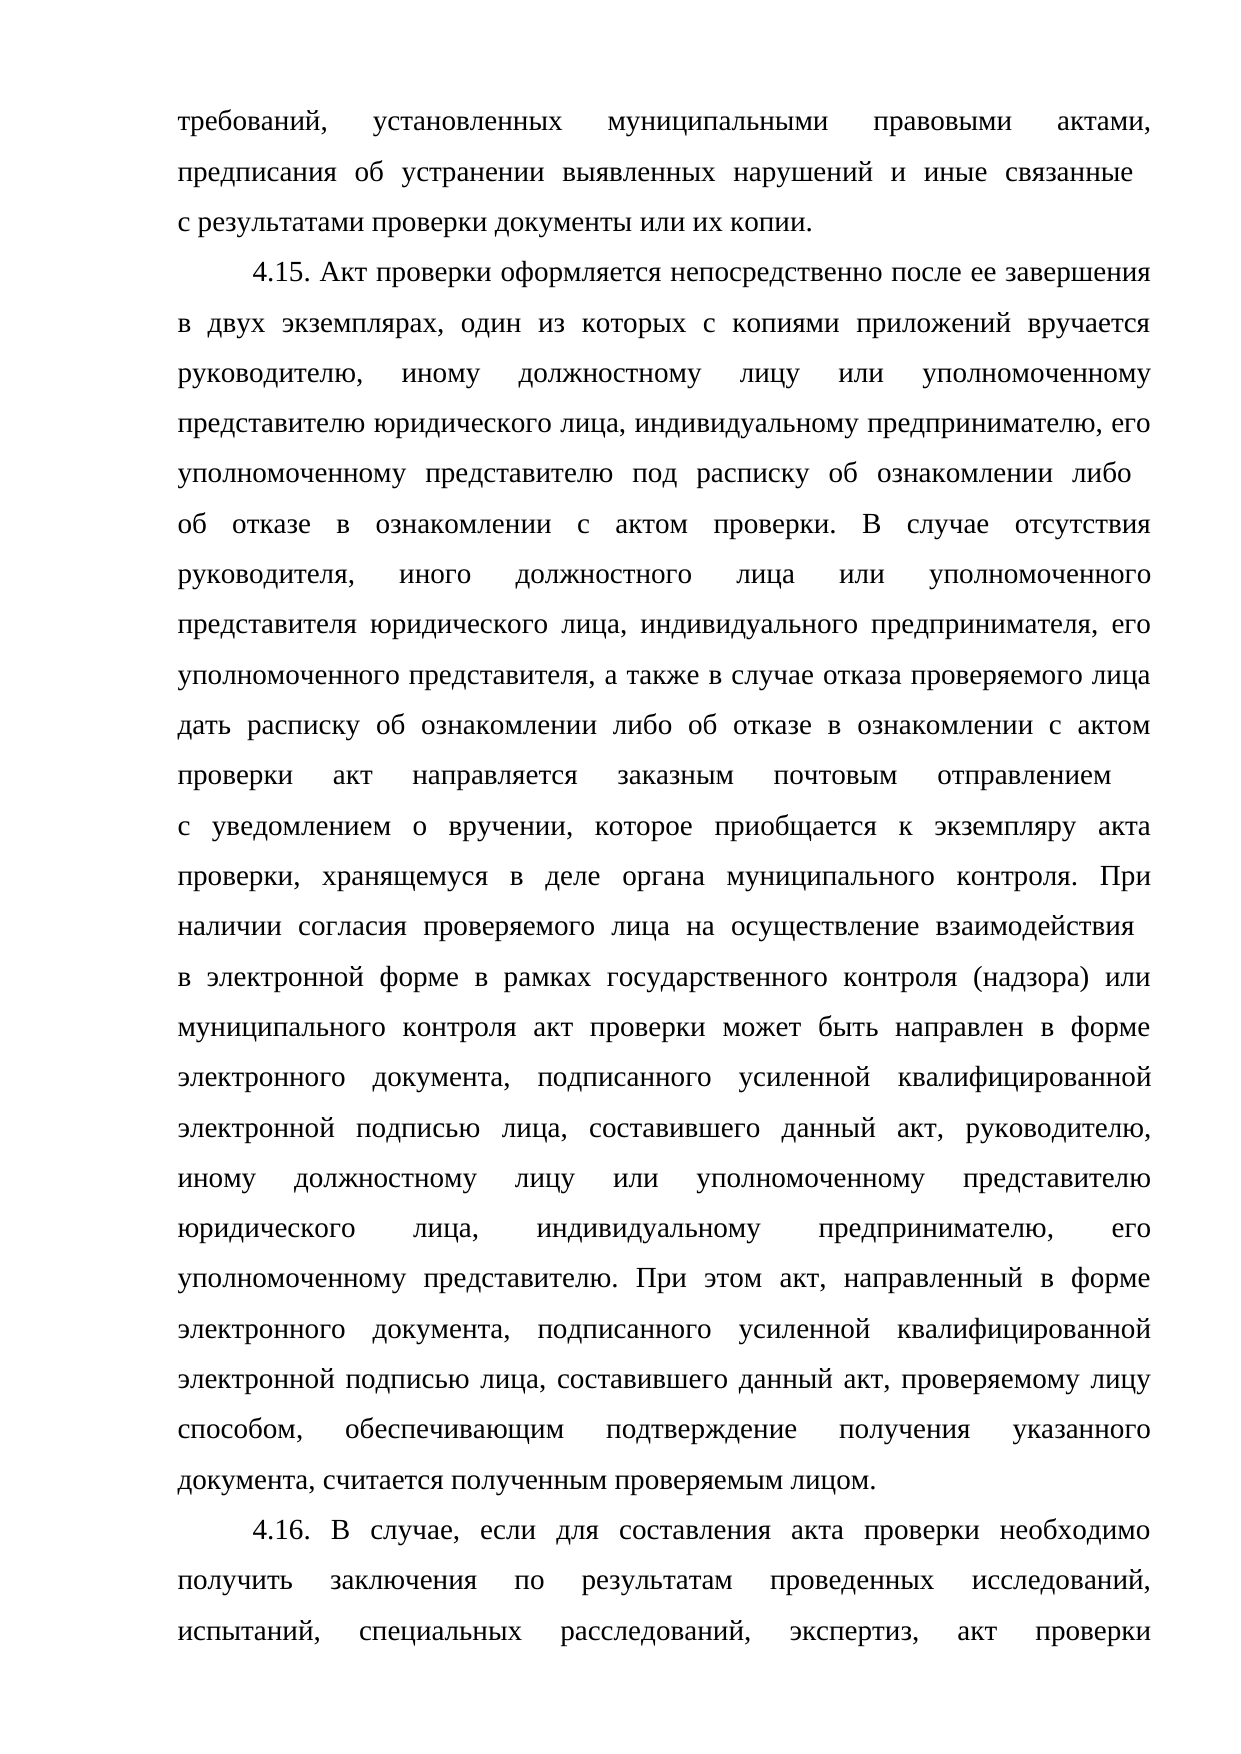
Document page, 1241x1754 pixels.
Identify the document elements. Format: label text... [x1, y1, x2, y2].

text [177, 1512, 1152, 1646]
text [177, 103, 1152, 238]
text 4.15. Акт проверки оформляется непосредственно после ее завершения в двух экземплярах, один из которых с копиями приложений вручается руководителю, иному должностному лицу или уполномоченному представителю юридического лица, индивидуальному предпринимателю, его уполномоченному представителю под расписку об ознакомлении либо об отказе в ознакомлении с актом проверки. В случае отсутствия руководителя, иного должностного лица или уполномоченного представителя юридического лица, индивидуального предпринимателя, его уполномоченного представителя, а также в случае отказа проверяемого лица дать расписку об ознакомлении либо об отказе в ознакомлении с актом проверки акт направляется заказным почтовым отправлением с уведомлением о вручении, которое приобщается к экземпляру акта проверки, хранящемуся в деле органа муниципального контроля. При наличии согласия проверяемого лица на осуществление взаимодействия в электронной форме в рамках государственного контроля (надзора) или муниципального контроля акт проверки может быть направлен в форме электронного документа, подписанного усиленной квалифицированной электронной подписью лица, составившего данный акт, руководителю, иному должностному лицу или уполномоченному представителю юридического лица, индивидуальному предпринимателю, его уполномоченному представителю. При этом акт, направленный в форме электронного документа, подписанного усиленной квалифицированной электронной подписью лица, составившего данный акт, проверяемому лицу способом, обеспечивающим подтверждение получения указанного документа, считается полученным проверяемым лицом. [177, 254, 1152, 1495]
